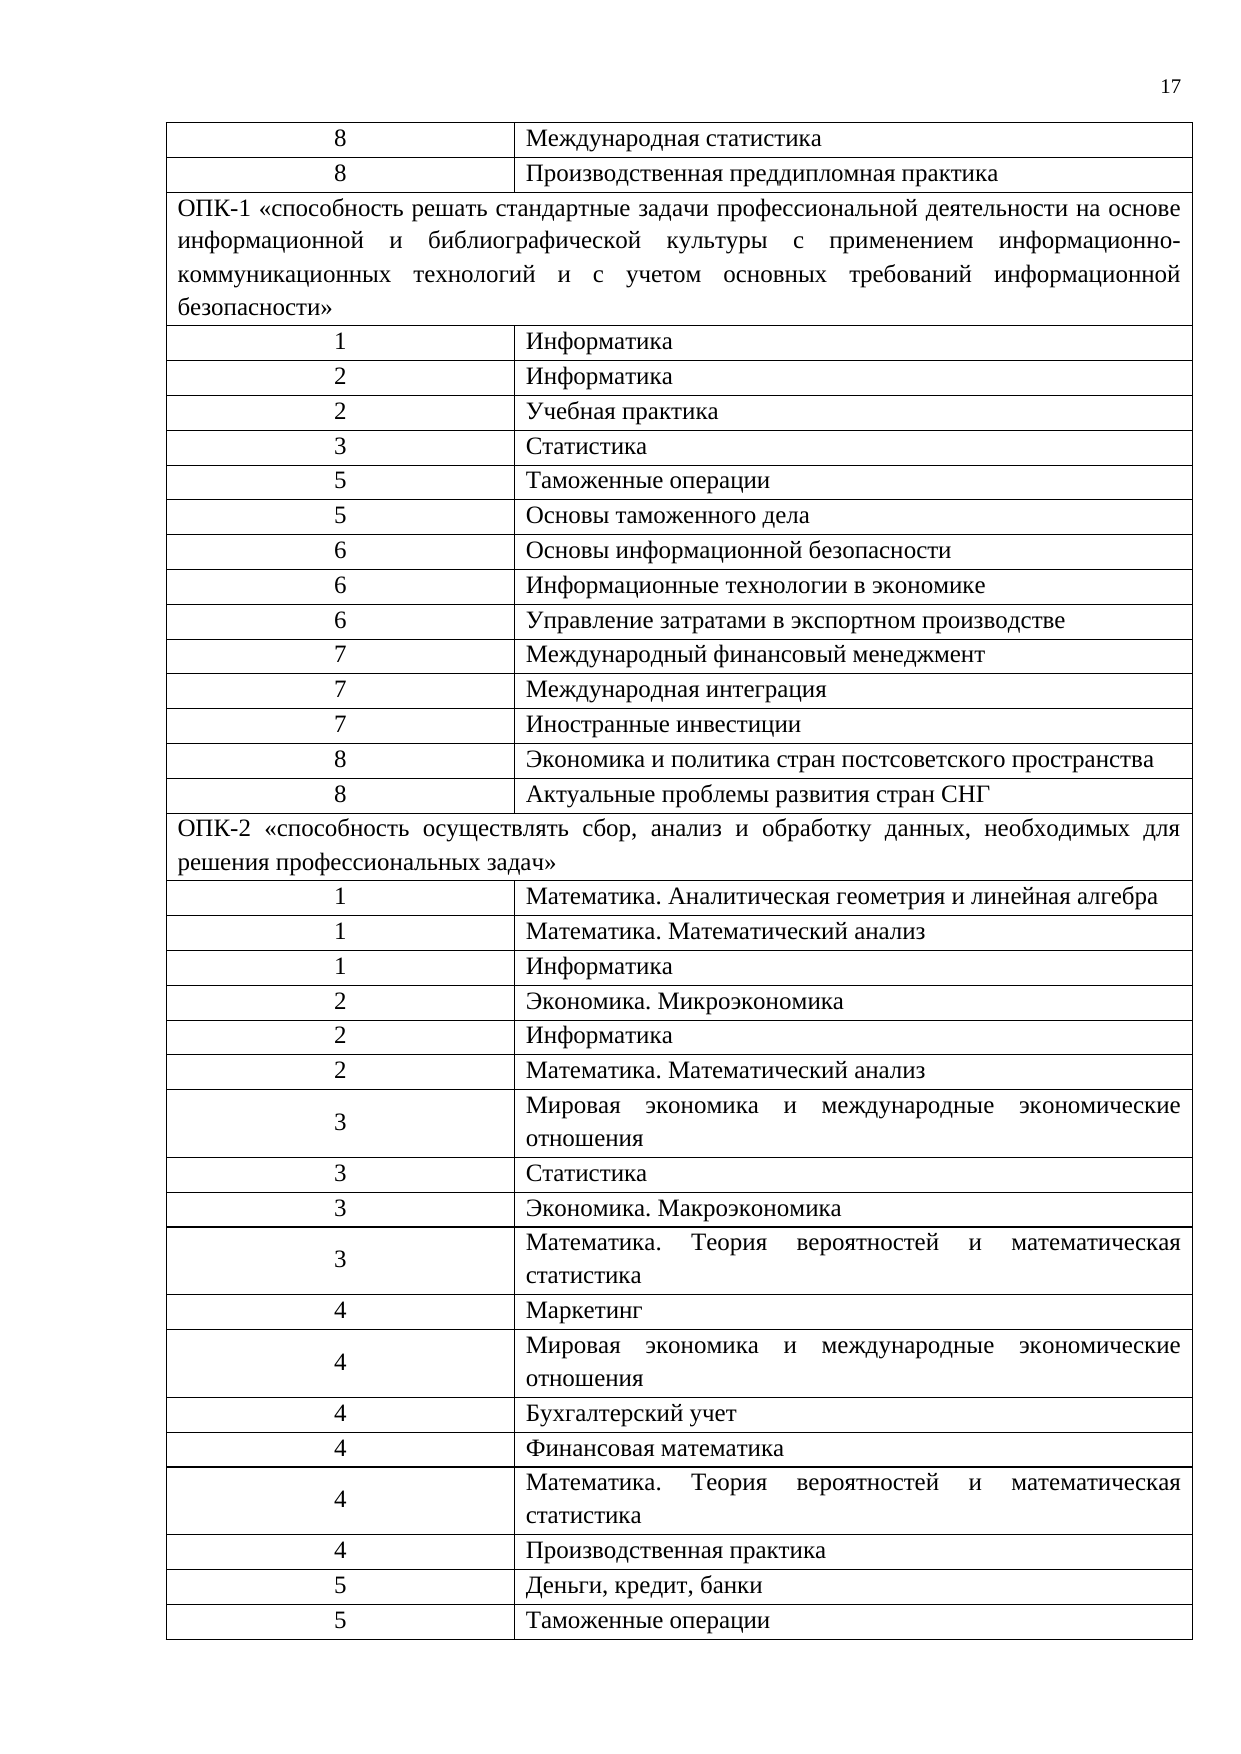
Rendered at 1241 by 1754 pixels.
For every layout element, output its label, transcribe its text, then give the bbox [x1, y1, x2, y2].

table_cell 1 [167, 881, 514, 915]
table_cell 3 [167, 1193, 514, 1226]
table_cell 4 [167, 1295, 514, 1329]
table_cell 1 [167, 951, 514, 985]
table_cell Математика. Теория вероятностей и математическая статистика [515, 1228, 1192, 1294]
table_cell Учебная практика [515, 396, 1192, 430]
table_cell ОПК-1 «способность решать стандартные задачи профессиональной деятельности на основе информационной и библиографической культуры с применением информационно-коммуникационных технологий и с учетом основных требований информационной безопасности» [167, 193, 1192, 325]
table_cell Математика. Математический анализ [515, 916, 1192, 950]
table_cell 2 [167, 396, 514, 430]
table_cell 8 [167, 744, 514, 778]
table_cell 2 [167, 1021, 514, 1054]
table_cell Информатика [515, 1021, 1192, 1054]
table_cell Таможенные операции [515, 466, 1192, 499]
table_cell ОПК-2 «способность осуществлять сбор, анализ и обработку данных, необходимых для решения профессиональных задач» [167, 814, 1192, 880]
table_cell 6 [167, 535, 514, 569]
table_cell Экономика. Микроэкономика [515, 986, 1192, 1019]
table_cell 2 [167, 986, 514, 1019]
table_cell Информатика [515, 951, 1192, 985]
table_cell 2 [167, 1055, 514, 1089]
table_cell Статистика [515, 1158, 1192, 1192]
table_cell Управление затратами в экспортном производстве [515, 605, 1192, 638]
table_cell Статистика [515, 431, 1192, 464]
table_cell 3 [167, 431, 514, 464]
table_cell Математика. Математический анализ [515, 1055, 1192, 1089]
table_cell Производственная практика [515, 1535, 1192, 1569]
table_cell 5 [167, 1570, 514, 1604]
table_cell Таможенные операции [515, 1605, 1192, 1639]
table_cell 7 [167, 674, 514, 708]
table_cell Мировая экономика и международные экономические отношения [515, 1090, 1192, 1157]
table_cell 4 [167, 1330, 514, 1397]
table_cell Основы информационной безопасности [515, 535, 1192, 569]
table_cell 4 [167, 1468, 514, 1534]
table_cell 4 [167, 1433, 514, 1466]
table_cell 6 [167, 570, 514, 604]
table_cell Мировая экономика и международные экономические отношения [515, 1330, 1192, 1397]
table_cell Финансовая математика [515, 1433, 1192, 1466]
table_cell 3 [167, 1158, 514, 1192]
table_cell 5 [167, 1605, 514, 1639]
table_cell 2 [167, 361, 514, 395]
table_cell Маркетинг [515, 1295, 1192, 1329]
table_cell Международный финансовый менеджмент [515, 640, 1192, 673]
table_cell Математика. Теория вероятностей и математическая статистика [515, 1468, 1192, 1534]
table_cell 1 [167, 916, 514, 950]
table_cell Информатика [515, 326, 1192, 360]
table_cell 5 [167, 466, 514, 499]
table_cell 3 [167, 1090, 514, 1157]
table_cell Основы таможенного дела [515, 500, 1192, 534]
table_cell 8 [167, 123, 514, 157]
table_cell 4 [167, 1398, 514, 1432]
table_cell Международная интеграция [515, 674, 1192, 708]
table_cell 7 [167, 640, 514, 673]
table_cell Экономика. Макроэкономика [515, 1193, 1192, 1226]
table_cell Информационные технологии в экономике [515, 570, 1192, 604]
table_cell Информатика [515, 361, 1192, 395]
table_cell Иностранные инвестиции [515, 709, 1192, 743]
table_cell 8 [167, 779, 514, 812]
table_cell Международная статистика [515, 123, 1192, 157]
table_cell 1 [167, 326, 514, 360]
table_cell 4 [167, 1535, 514, 1569]
table_cell Деньги, кредит, банки [515, 1570, 1192, 1604]
table_cell 7 [167, 709, 514, 743]
table_cell 3 [167, 1228, 514, 1294]
table_cell Актуальные проблемы развития стран СНГ [515, 779, 1192, 812]
table_cell 6 [167, 605, 514, 638]
table_cell Экономика и политика стран постсоветского пространства [515, 744, 1192, 778]
table_cell Бухгалтерский учет [515, 1398, 1192, 1432]
table_cell Математика. Аналитическая геометрия и линейная алгебра [515, 881, 1192, 915]
table_cell 8 [167, 158, 514, 192]
table_cell Производственная преддипломная практика [515, 158, 1192, 192]
table_cell 5 [167, 500, 514, 534]
